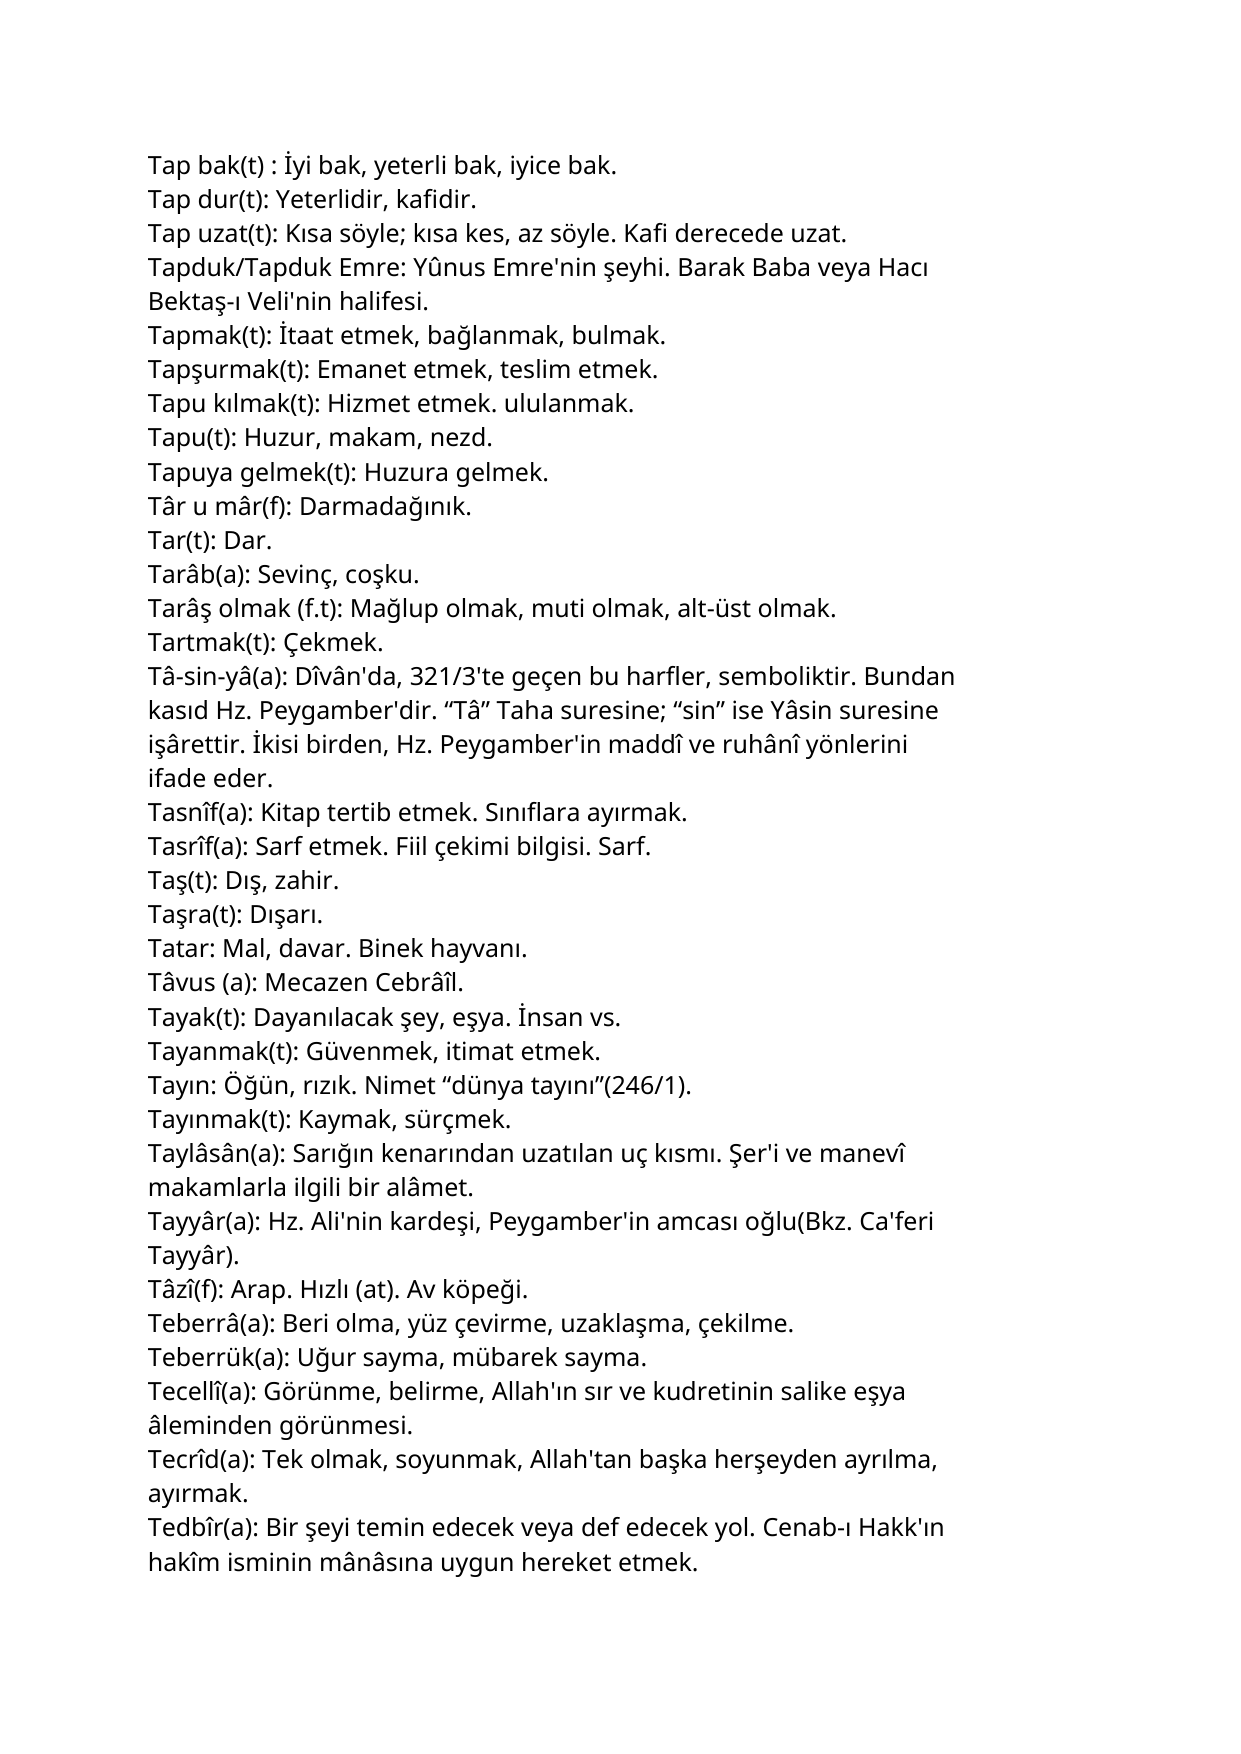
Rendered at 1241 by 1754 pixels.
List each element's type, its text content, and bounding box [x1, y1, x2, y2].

text Tap bak(t) : İyi bak, yeterli bak, iyice bak. [148, 148, 1093, 182]
text makamlarla ilgili bir alâmet. [148, 1169, 1093, 1203]
text Tayak(t): Dayanılacak şey, eşya. İnsan vs. [148, 999, 1093, 1033]
text Tasnîf(a): Kitap tertib etmek. Sınıflara ayırmak. [148, 795, 1093, 829]
text Tarâş olmak (f.t): Mağlup olmak, muti olmak, alt-üst olmak. [148, 590, 1093, 624]
text Tar(t): Dar. [148, 522, 1093, 556]
text Tarâb(a): Sevinç, coşku. [148, 556, 1093, 590]
text Tayanmak(t): Güvenmek, itimat etmek. [148, 1033, 1093, 1067]
text Tap dur(t): Yeterlidir, kafidir. [148, 182, 1093, 216]
text Tapuya gelmek(t): Huzura gelmek. [148, 454, 1093, 488]
text Tâ-sin-yâ(a): Dîvân'da, 321/3'te geçen bu harfler, semboliktir. Bundan [148, 658, 1093, 693]
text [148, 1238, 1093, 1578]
text işârettir. İkisi birden, Hz. Peygamber'in maddî ve ruhânî yönlerini [148, 727, 1093, 761]
text Tap uzat(t): Kısa söyle; kısa kes, az söyle. Kafi derecede uzat. [148, 216, 1093, 250]
text Tasrîf(a): Sarf etmek. Fiil çekimi bilgisi. Sarf. [148, 829, 1093, 863]
text Tayınmak(t): Kaymak, sürçmek. [148, 1101, 1093, 1135]
text Tapduk/Tapduk Emre: Yûnus Emre'nin şeyhi. Barak Baba veya Hacı [148, 250, 1093, 284]
text Tapu(t): Huzur, makam, nezd. [148, 420, 1093, 454]
text Tapu kılmak(t): Hizmet etmek. ululanmak. [148, 386, 1093, 420]
text Târ u mâr(f): Darmadağınık. [148, 488, 1093, 522]
text Taylâsân(a): Sarığın kenarından uzatılan uç kısmı. Şer'i ve manevî [148, 1135, 1093, 1169]
text ifade eder. [148, 761, 1093, 795]
text Tayın: Öğün, rızık. Nimet “dünya tayını”(246/1). [148, 1067, 1093, 1101]
text Tâvus (a): Mecazen Cebrâîl. [148, 965, 1093, 999]
text Tayyâr(a): Hz. Ali'nin kardeşi, Peygamber'in amcası oğlu(Bkz. Ca'feri [148, 1203, 1093, 1238]
text Tatar: Mal, davar. Binek hayvanı. [148, 931, 1093, 965]
text Tapmak(t): İtaat etmek, bağlanmak, bulmak. [148, 318, 1093, 352]
text Bektaş-ı Veli'nin halifesi. [148, 284, 1093, 318]
text Taşra(t): Dışarı. [148, 897, 1093, 931]
text Tapşurmak(t): Emanet etmek, teslim etmek. [148, 352, 1093, 386]
text Tartmak(t): Çekmek. [148, 624, 1093, 658]
text kasıd Hz. Peygamber'dir. “Tâ” Taha suresine; “sin” ise Yâsin suresine [148, 693, 1093, 727]
text Taş(t): Dış, zahir. [148, 863, 1093, 897]
